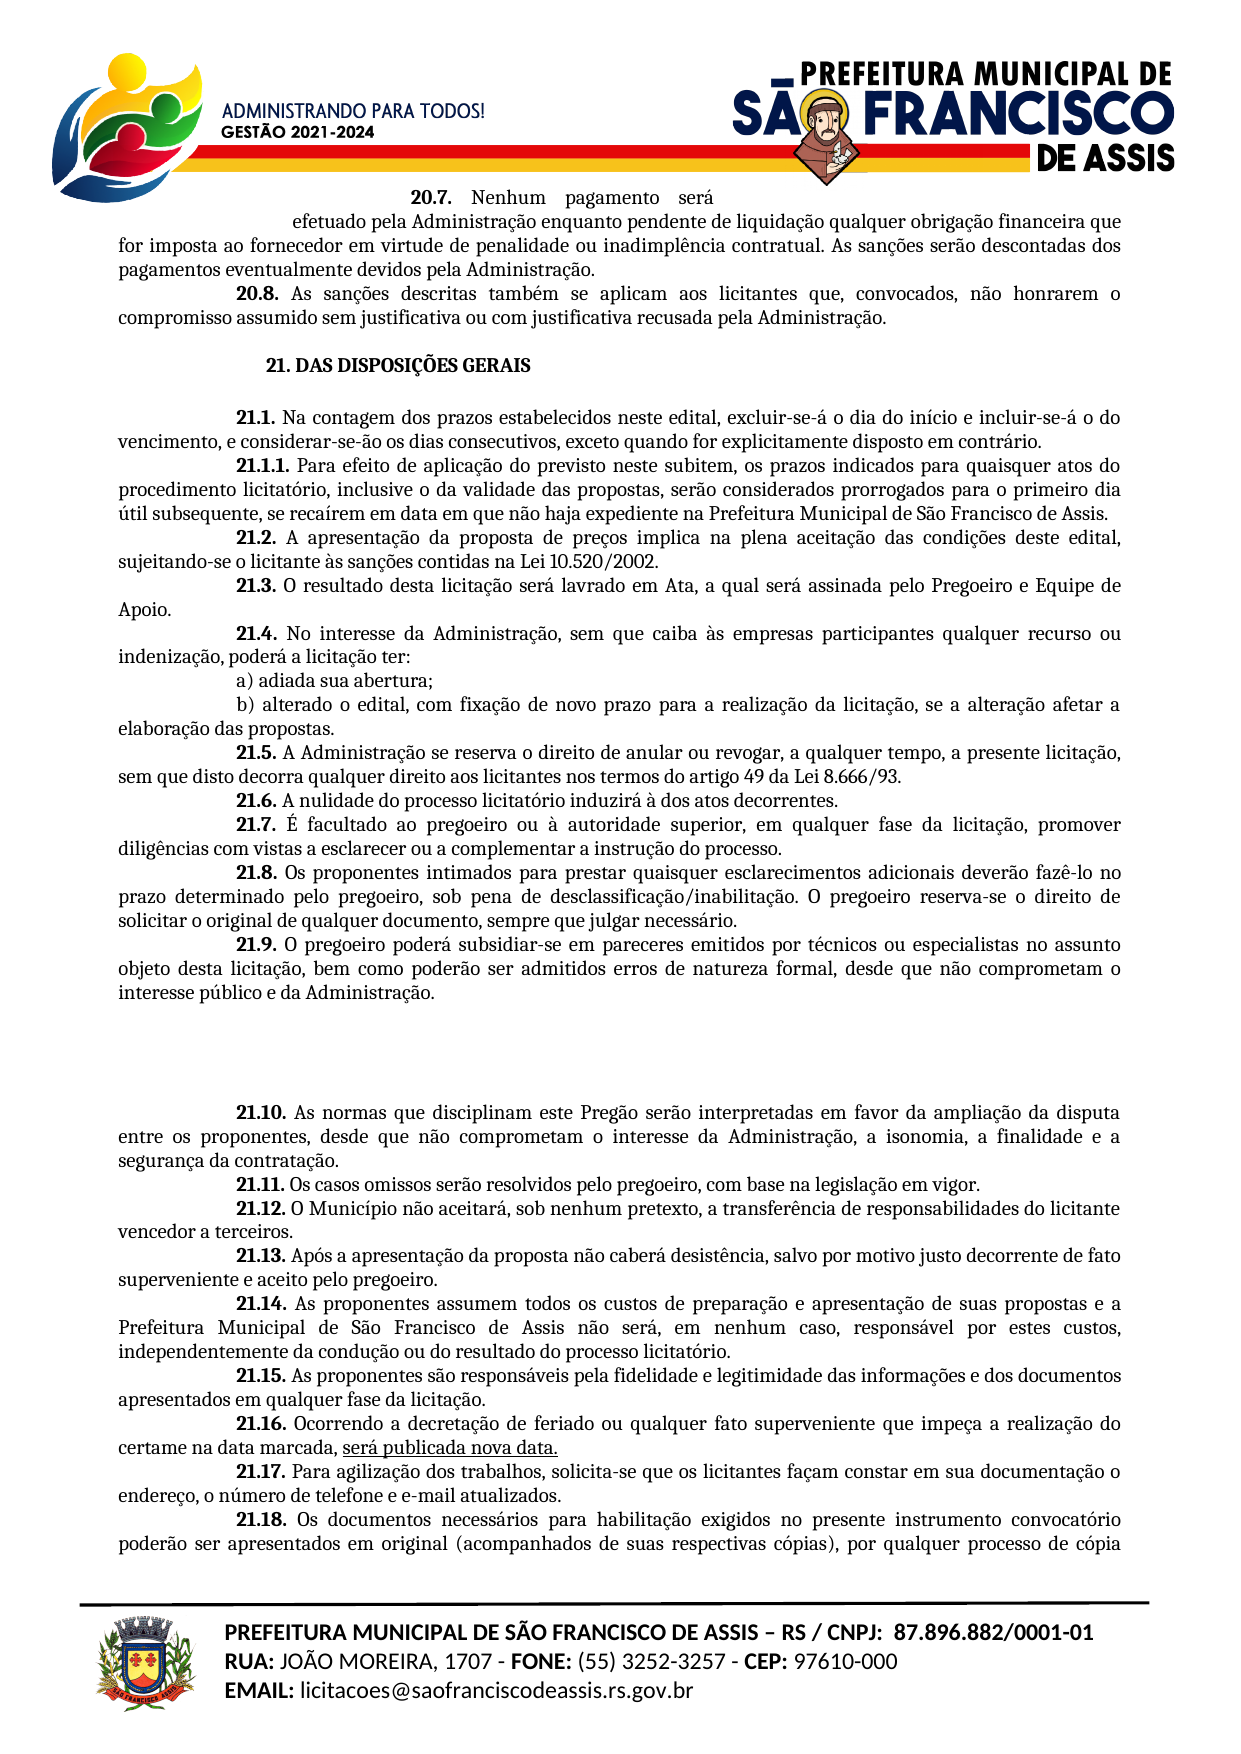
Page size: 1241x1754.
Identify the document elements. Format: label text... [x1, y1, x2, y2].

text 21.17. Para agilização dos trabalhos, solicita-se que os licitantes façam constar em sua documentação o endereço, o número de telefone e e-mail atualizados. [118, 1460, 1122, 1508]
text 21.9. O pregoeiro poderá subsidiar-se em pareceres emitidos por técnicos ou especialistas no assunto objeto desta licitação, bem como poderão ser admitidos erros de natureza formal, desde que não comprometam o interesse público e da Administração. [118, 933, 1122, 1004]
text 21.6. A nulidade do processo licitatório induzirá à dos atos decorrentes. [118, 789, 1122, 813]
text 20.8. As sanções descritas também se aplicam aos licitantes que, convocados, não honrarem o compromisso assumido sem justificativa ou com justificativa recusada pela Administração. [118, 282, 1122, 330]
picture [86, 1614, 205, 1713]
text 21.3. O resultado desta licitação será lavrado em Ata, a qual será assinada pelo Pregoeiro e Equipe de Apoio. [118, 573, 1122, 621]
text 21.16. Ocorrendo a decretação de feriado ou qualquer fato superveniente que impeça a realização do certame na data marcada, será publicada nova data. [118, 1412, 1122, 1460]
text 21.8. Os proponentes intimados para prestar quaisquer esclarecimentos adicionais deverão fazê-lo no prazo determinado pelo pregoeiro, sob pena de desclassificação/inabilitação. O pregoeiro reserva-se o direito de solicitar o original de qualquer documento, sempre que julgar necessário. [118, 861, 1122, 933]
text 21.15. As proponentes são responsáveis pela fidelidade e legitimidade das informações e dos documentos apresentados em qualquer fase da licitação. [118, 1364, 1122, 1412]
text 21.4. No interesse da Administração, sem que caiba às empresas participantes qualquer recurso ou indenização, poderá a licitação ter: [118, 621, 1122, 669]
text 21.7. É facultado ao pregoeiro ou à autoridade superior, em qualquer fase da licitação, promover diligências com vistas a esclarecer ou a complementar a instrução do processo. [118, 813, 1122, 861]
text 21. DAS DISPOSIÇÕES GERAIS [118, 354, 1122, 378]
text 21.5. A Administração se reserva o direito de anular ou revogar, a qualquer tempo, a presente licitação, sem que disto decorra qualquer direito aos licitantes nos termos do artigo 49 da Lei 8.666/93. [118, 741, 1122, 789]
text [118, 1508, 1122, 1556]
text 21.11. Os casos omissos serão resolvidos pelo pregoeiro, com base na legislação em vigor. [118, 1172, 1122, 1196]
text a) adiada sua abertura; [118, 669, 1122, 693]
text 21.13. Após a apresentação da proposta não caberá desistência, salvo por motivo justo decorrente de fato superveniente e aceito pelo pregoeiro. [118, 1244, 1122, 1292]
text b) alterado o edital, com fixação de novo prazo para a realização da licitação, se a alteração afetar a elaboração das propostas. [118, 693, 1122, 741]
text 21.1.1. Para efeito de aplicação do previsto neste subitem, os prazos indicados para quaisquer atos do procedimento licitatório, inclusive o da validade das propostas, serão considerados prorrogados para o primeiro dia útil subsequente, se recaírem em data em que não haja expediente na Prefeitura Municipal de São Francisco de Assis. [118, 453, 1122, 525]
text 21.14. As proponentes assumem todos os custos de preparação e apresentação de suas propostas e a Prefeitura Municipal de São Francisco de Assis não será, em nenhum caso, responsável por estes custos, independentemente da condução ou do resultado do processo licitatório. [118, 1292, 1122, 1364]
text 21.10. As normas que disciplinam este Pregão serão interpretadas em favor da ampliação da disputa entre os proponentes, desde que não comprometam o interesse da Administração, a isonomia, a finalidade e a segurança da contratação. [118, 1100, 1122, 1172]
text 21.2. A apresentação da proposta de preços implica na plena aceitação das condições deste edital, sujeitando-se o licitante às sanções contidas na Lei 10.520/2002. [118, 525, 1122, 573]
text 21.12. O Município não aceitará, sob nenhum pretexto, a transferência de responsabilidades do licitante vencedor a terceiros. [118, 1196, 1122, 1244]
text 21.1. Na contagem dos prazos estabelecidos neste edital, excluir-se-á o dia do início e incluir-se-á o do vencimento, e considerar-se-ão os dias consecutivos, exceto quando for explicitamente disposto em contrário. [118, 406, 1122, 453]
text 20.7. Nenhum pagamento será efetuado pela Administração enquanto pendente de liquidação qualquer obrigação financeira que for imposta ao fornecedor em virtude de penalidade ou inadimplência contratual. As sanções serão descontadas dos pagamentos eventualmente devidos pela Administração. [118, 186, 1122, 282]
picture [5, 35, 1175, 209]
